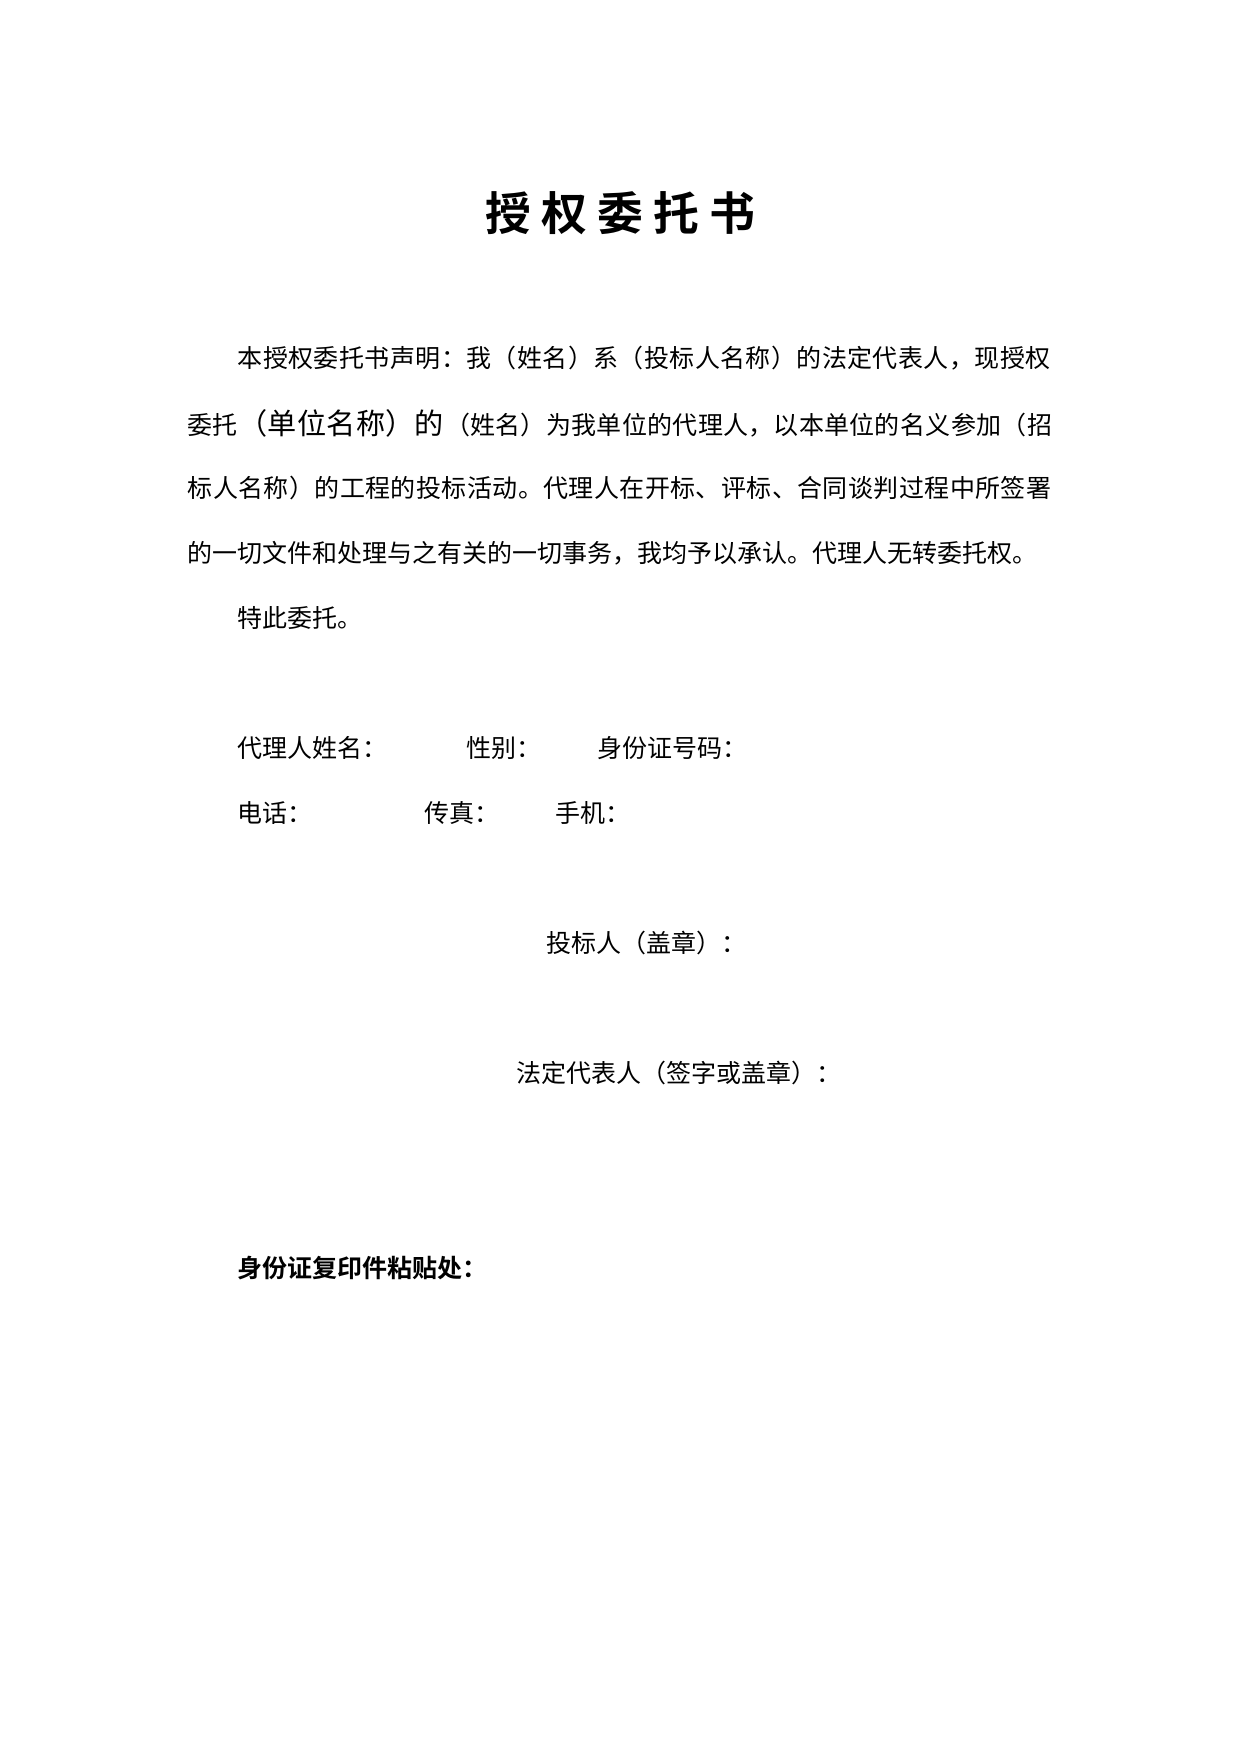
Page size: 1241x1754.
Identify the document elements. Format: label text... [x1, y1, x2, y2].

text 身份证复印件粘贴处： [187, 1234, 1053, 1299]
text 电话： 传真： 手机： [187, 779, 1053, 844]
text 本授权委托书声明：我（姓名）系（投标人名称）的法定代表人，现授权委托（单位名称）的（姓名）为我单位的代理人，以本单位的名义参加（招标人名称）的工程的投标活动。代理人在开标、评标、合同谈判过程中所签署的一切文件和处理与之有关的一切事务，我均予以承认。代理人无转委托权。 [187, 324, 1053, 584]
text 代理人姓名： 性别： 身份证号码： [187, 714, 1053, 779]
text 特此委托。 [187, 584, 1053, 649]
text 法定代表人（签字或盖章）： [187, 1039, 1053, 1104]
text 投标人（盖章）： [187, 909, 1053, 974]
text 授 权 委 托 书 [187, 162, 1053, 259]
